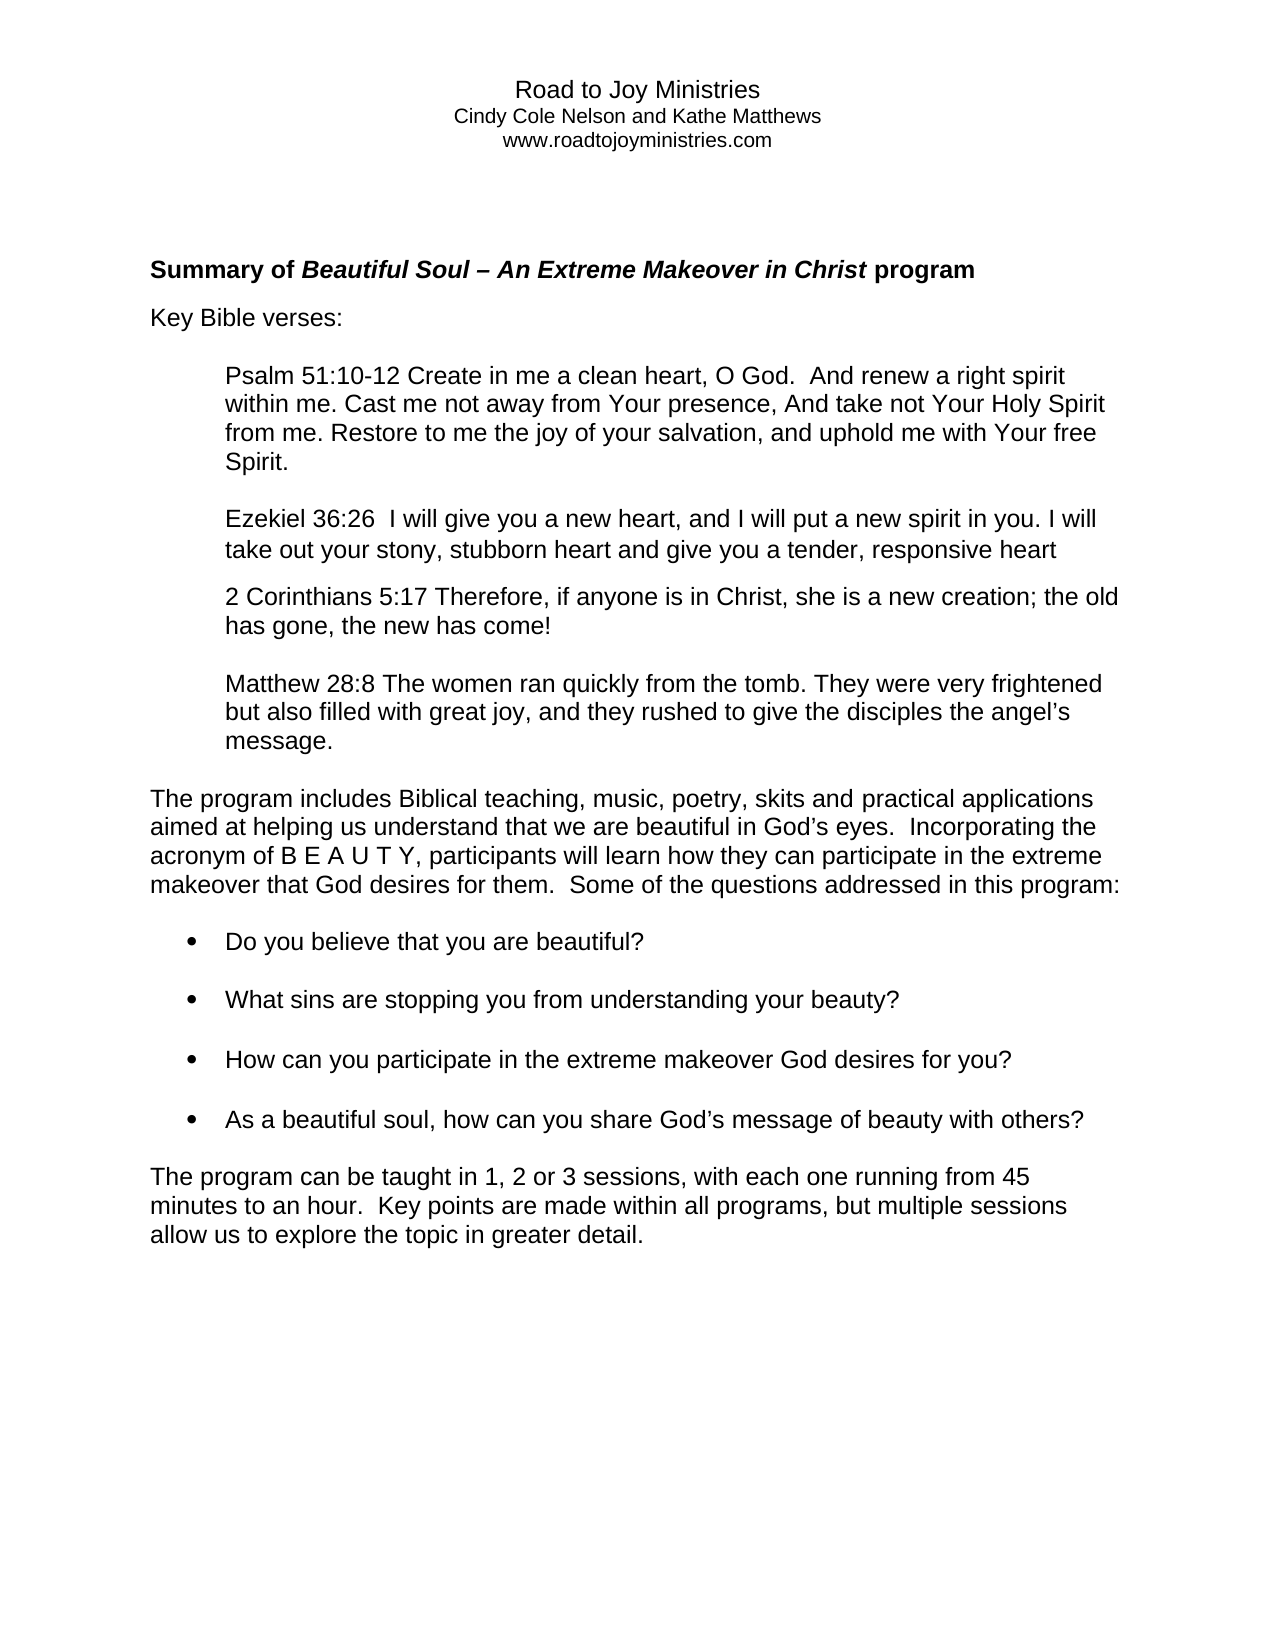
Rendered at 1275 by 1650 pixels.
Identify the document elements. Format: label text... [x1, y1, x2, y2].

text 2 Corinthians 5:17 Therefore, if anyone is in Christ, she is a new creation; the old has gone, the new has come! [225, 582, 1125, 640]
list How can you participate in the extreme makeover God desires for you? [187, 1045, 1125, 1074]
list Do you believe that you are beautiful? [187, 927, 1125, 956]
text The program can be taught in 1, 2 or 3 sessions, with each one running from 45 minutes to an hour. Key points are made within all programs, but multiple sessions allow us to explore the topic in greater detail. [150, 1162, 1125, 1249]
text The program includes Biblical teaching, music, poetry, skits and practical applications aimed at helping us understand that we are beautiful in God’s eyes. Incorporating the acronym of B E A U T Y, participants will learn how they can participate in the extreme makeover that God desires for them. Some of the questions addressed in this program: [150, 784, 1125, 899]
text Summary of Beautiful Soul – An Extreme Makeover in Christ program [150, 255, 1125, 284]
list What sins are stopping you from understanding your beauty? [187, 985, 1125, 1014]
text Psalm 51:10-12 Create in me a clean heart, O God. And renew a right spirit within me. Cast me not away from Your presence, And take not Your Holy Spirit from me. Restore to me the joy of your salvation, and uphold me with Your free Spirit. [225, 361, 1125, 476]
text Key Bible verses: [150, 303, 1125, 332]
list As a beautiful soul, how can you share God’s message of beauty with others? [187, 1105, 1125, 1134]
text Ezekiel 36:26 I will give you a new heart, and I will put a new spirit in you. I will take out your stony, stubborn heart and give you a tender, responsive heart [225, 504, 1125, 563]
text Matthew 28:8 The women ran quickly from the tomb. They were very frightened but also filled with great joy, and they rushed to give the disciples the angel’s message. [225, 669, 1125, 755]
